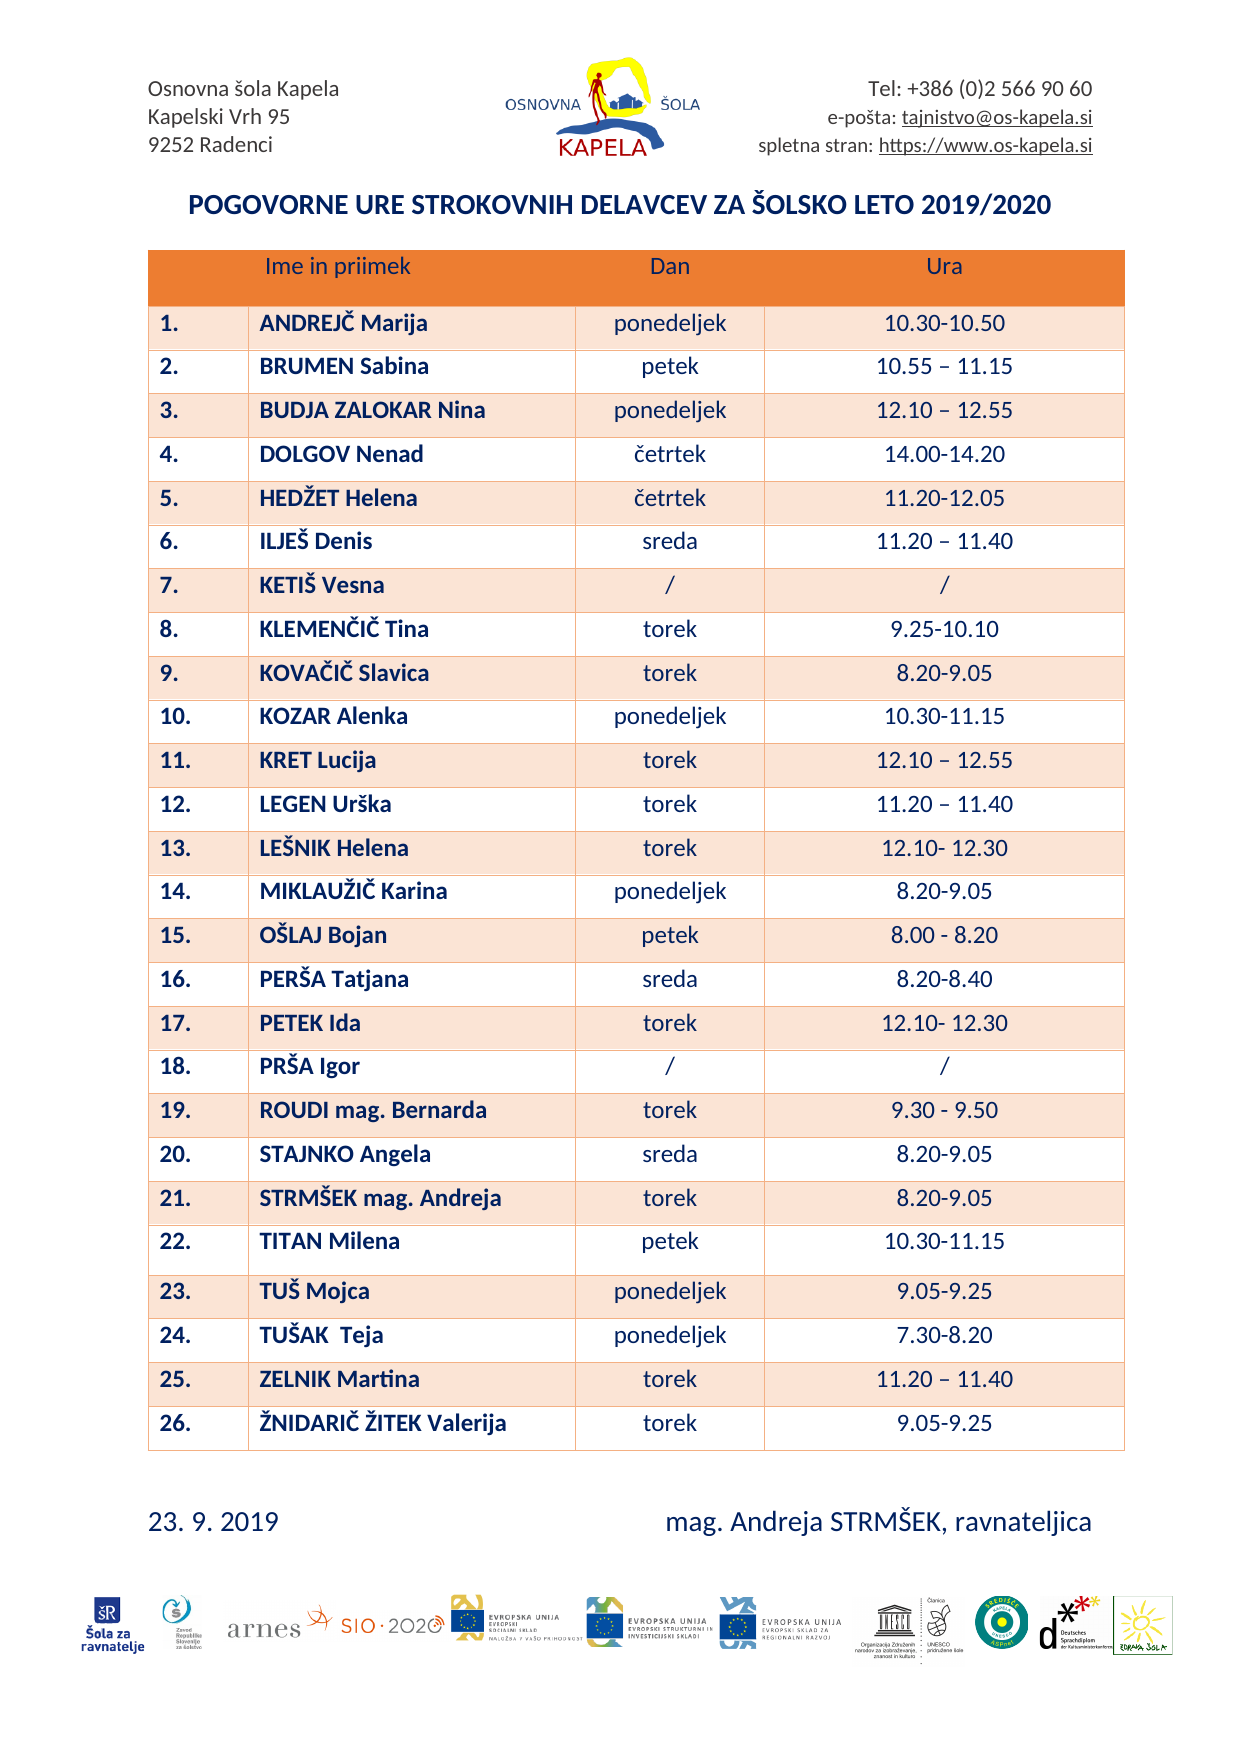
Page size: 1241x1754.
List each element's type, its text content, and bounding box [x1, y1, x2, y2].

table_cell 10.55 – 11.15 [765, 351, 1124, 393]
table_cell PRŠA Igor [249, 1051, 575, 1093]
table_cell četrtek [576, 482, 764, 524]
table_cell 8.20-9.05 [765, 876, 1124, 918]
table_cell torek [576, 744, 764, 787]
table_cell [149, 1319, 248, 1362]
table_cell [149, 1363, 248, 1406]
picture [79, 1593, 148, 1655]
table_cell 9.05-9.25 [765, 1276, 1124, 1318]
table_cell sreda [576, 963, 764, 1006]
table_cell torek [576, 1007, 764, 1049]
table_cell [149, 1276, 248, 1318]
table_cell 8.20-9.05 [765, 1182, 1124, 1224]
table_cell 12.10 – 12.55 [765, 744, 1124, 787]
picture [586, 1597, 713, 1647]
table_cell ŽNIDARIČ ŽITEK Valerija [249, 1407, 575, 1449]
table_cell ANDREJČ Marija [249, 307, 575, 349]
table_cell ROUDI mag. Bernarda [249, 1094, 575, 1137]
table_cell TITAN Milena [249, 1226, 575, 1274]
table_cell DOLGOV Nenad [249, 438, 575, 481]
table_cell [149, 482, 248, 524]
table_cell KLEMENČIČ Tina [249, 613, 575, 656]
table_cell [149, 1182, 248, 1224]
table_header Ura [765, 251, 1124, 306]
table_cell 12.10- 12.30 [765, 832, 1124, 874]
table_cell [149, 876, 248, 918]
table_cell 9.30 - 9.50 [765, 1094, 1124, 1137]
picture [719, 1597, 842, 1650]
table_cell OŠLAJ Bojan [249, 919, 575, 962]
table_cell [149, 569, 248, 612]
table_cell BRUMEN Sabina [249, 351, 575, 393]
table_cell 10.30-10.50 [765, 307, 1124, 349]
table_cell HEDŽET Helena [249, 482, 575, 524]
table_cell torek [576, 657, 764, 699]
table_cell ILJEŠ Denis [249, 526, 575, 568]
picture [162, 1595, 202, 1649]
table_cell torek [576, 788, 764, 831]
table_cell sreda [576, 526, 764, 568]
table_cell ponedeljek [576, 1276, 764, 1318]
table_cell 10.30-11.15 [765, 701, 1124, 743]
table_cell 11.20 – 11.40 [765, 1363, 1124, 1406]
table_cell / [576, 1051, 764, 1093]
table_cell 12.10- 12.30 [765, 1007, 1124, 1049]
table_cell torek [576, 1182, 764, 1224]
table_cell TUŠAK Teja [249, 1319, 575, 1362]
table_cell / [765, 1051, 1124, 1093]
table_cell ponedeljek [576, 307, 764, 349]
picture [497, 48, 713, 173]
table_cell 9.05-9.25 [765, 1407, 1124, 1449]
table_cell [149, 963, 248, 1006]
table_cell [149, 1407, 248, 1449]
table_cell [149, 1138, 248, 1181]
table_cell 12.10 – 12.55 [765, 394, 1124, 437]
picture [851, 1597, 965, 1667]
table_cell torek [576, 1407, 764, 1449]
table_cell / [576, 569, 764, 612]
table_cell 11.20 – 11.40 [765, 788, 1124, 831]
text 23. 9. 2019 mag. Andreja STRMŠEK, ravnateljica [148, 1503, 1093, 1539]
table_cell [149, 438, 248, 481]
table_cell [149, 919, 248, 962]
table_cell 14.00-14.20 [765, 438, 1124, 481]
table_cell KOVAČIČ Slavica [249, 657, 575, 699]
table_cell [149, 832, 248, 874]
table_cell [149, 613, 248, 656]
table_cell 11.20-12.05 [765, 482, 1124, 524]
table_cell ponedeljek [576, 701, 764, 743]
table_cell MIKLAUŽIČ Karina [249, 876, 575, 918]
table_cell [149, 526, 248, 568]
table_cell 8.20-9.05 [765, 1138, 1124, 1181]
table_cell torek [576, 613, 764, 656]
table_cell torek [576, 1363, 764, 1406]
table_cell LEŠNIK Helena [249, 832, 575, 874]
table_cell [149, 394, 248, 437]
table_cell torek [576, 832, 764, 874]
table_cell 8.20-8.40 [765, 963, 1124, 1006]
table_cell 11.20 – 11.40 [765, 526, 1124, 568]
table_cell LEGEN Urška [249, 788, 575, 831]
table_cell [149, 351, 248, 393]
table_cell TUŠ Mojca [249, 1276, 575, 1318]
table_cell PERŠA Tatjana [249, 963, 575, 1006]
table_cell [149, 788, 248, 831]
table_cell [149, 701, 248, 743]
table_cell sreda [576, 1138, 764, 1181]
table_cell 9.25-10.10 [765, 613, 1124, 656]
table_cell torek [576, 1094, 764, 1137]
table_header Dan [576, 251, 764, 306]
table_cell PETEK Ida [249, 1007, 575, 1049]
table_cell ponedeljek [576, 394, 764, 437]
table_cell ponedeljek [576, 1319, 764, 1362]
table_cell KETIŠ Vesna [249, 569, 575, 612]
table_cell 8.00 - 8.20 [765, 919, 1124, 962]
table_cell petek [576, 1226, 764, 1274]
table_cell četrtek [576, 438, 764, 481]
table_cell [149, 1226, 248, 1274]
table_cell 7.30-8.20 [765, 1319, 1124, 1362]
table_cell 8.20-9.05 [765, 657, 1124, 699]
table_cell [149, 744, 248, 787]
table_cell [149, 1051, 248, 1093]
table_cell [149, 657, 248, 699]
table_cell [149, 307, 248, 349]
table_cell ZELNIK Martina [249, 1363, 575, 1406]
text POGOVORNE URE STROKOVNIH DELAVCEV ZA ŠOLSKO LETO 2019/2020 [148, 186, 1093, 221]
table_cell ponedeljek [576, 876, 764, 918]
picture [975, 1596, 1028, 1649]
table_header Ime in priimek [249, 251, 575, 306]
table_cell petek [576, 919, 764, 962]
picture [1039, 1596, 1173, 1655]
table_cell petek [576, 351, 764, 393]
table_cell [149, 1007, 248, 1049]
table_cell 10.30-11.15 [765, 1226, 1124, 1274]
table_header [149, 251, 248, 306]
table_cell STAJNKO Angela [249, 1138, 575, 1181]
table_cell KRET Lucija [249, 744, 575, 787]
table_cell / [765, 569, 1124, 612]
picture [223, 1593, 585, 1643]
table_cell BUDJA ZALOKAR Nina [249, 394, 575, 437]
table_cell [149, 1094, 248, 1137]
table_cell STRMŠEK mag. Andreja [249, 1182, 575, 1224]
table_cell KOZAR Alenka [249, 701, 575, 743]
